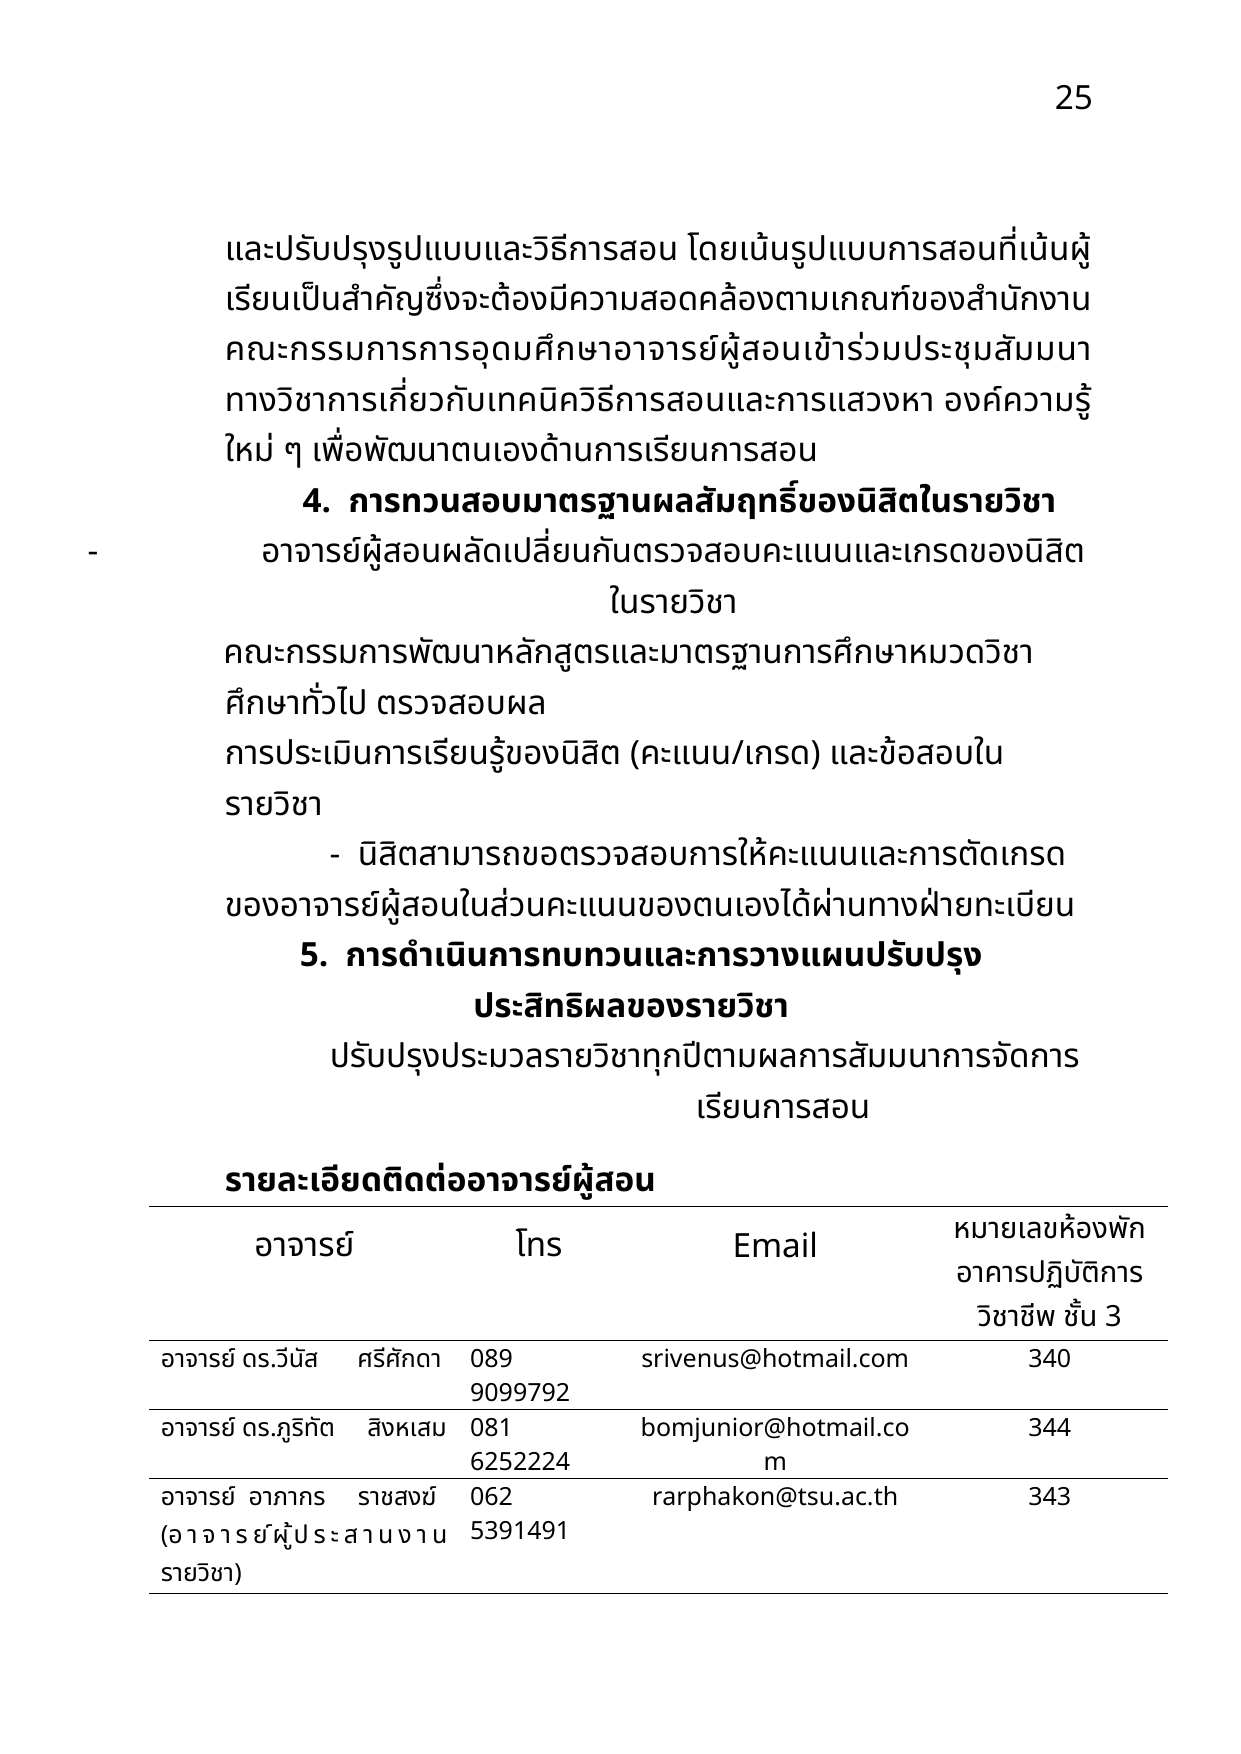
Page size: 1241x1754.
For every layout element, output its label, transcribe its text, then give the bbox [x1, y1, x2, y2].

table_header อาจารย์ [149, 1207, 459, 1339]
text รายละเอียดติดต่ออาจารย์ผู้สอน [224, 1156, 1092, 1206]
table_header Email [619, 1207, 931, 1339]
text 5. การดำเนินการทบทวนและการวางแผนปรับปรุงประสิทธิผลของรายวิชา [299, 931, 1092, 1032]
table_cell อาจารย์ อาภากร ราชสงฆ์ (อาจารย์ผู้ประสานงานรายวิชา) [149, 1479, 459, 1593]
text คณะกรรมการพัฒนาหลักสูตรและมาตรฐานการศึกษาหมวดวิชาศึกษาทั่วไป ตรวจสอบผล การประเมินการเรียนรู้ของนิสิต (คะแนน/เกรด) และข้อสอบในรายวิชา [223, 628, 1092, 830]
text ปรับปรุงประมวลรายวิชาทุกปีตามผลการสัมมนาการจัดการเรียนการสอน [299, 1032, 1092, 1133]
table_cell rarphakon@tsu.ac.th [619, 1479, 931, 1593]
table_cell 089 9099792 [459, 1341, 619, 1409]
table_cell อาจารย์ ดร.วีนัส ศรีศักดา [149, 1341, 459, 1409]
table_cell bomjunior@hotmail.com [619, 1410, 931, 1478]
table_cell 340 [931, 1341, 1168, 1409]
table_cell srivenus@hotmail.com [619, 1341, 931, 1409]
text - นิสิตสามารถขอตรวจสอบการให้คะแนนและการตัดเกรดของอาจารย์ผู้สอนในส่วนคะแนนของตนเองได้ผ่านทางฝ่ายทะเบียน [224, 830, 1092, 931]
table_header โทร [459, 1207, 619, 1339]
table_cell 062 5391491 [459, 1479, 619, 1593]
table_header หมายเลขห้องพัก อาคารปฏิบัติการวิชาชีพ ชั้น 3 [931, 1207, 1168, 1339]
table_cell 343 [931, 1479, 1168, 1593]
table_cell 344 [931, 1410, 1168, 1478]
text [224, 224, 1092, 477]
text - อาจารย์ผู้สอนผลัดเปลี่ยนกันตรวจสอบคะแนนและเกรดของนิสิตในรายวิชา [80, 527, 1092, 628]
table_cell 081 6252224 [459, 1410, 619, 1478]
table_cell อาจารย์ ดร.ภูริทัต สิงหเสม [149, 1410, 459, 1478]
text 4. การทวนสอบมาตรฐานผลสัมฤทธิ์ของนิสิตในรายวิชา [224, 477, 1092, 527]
